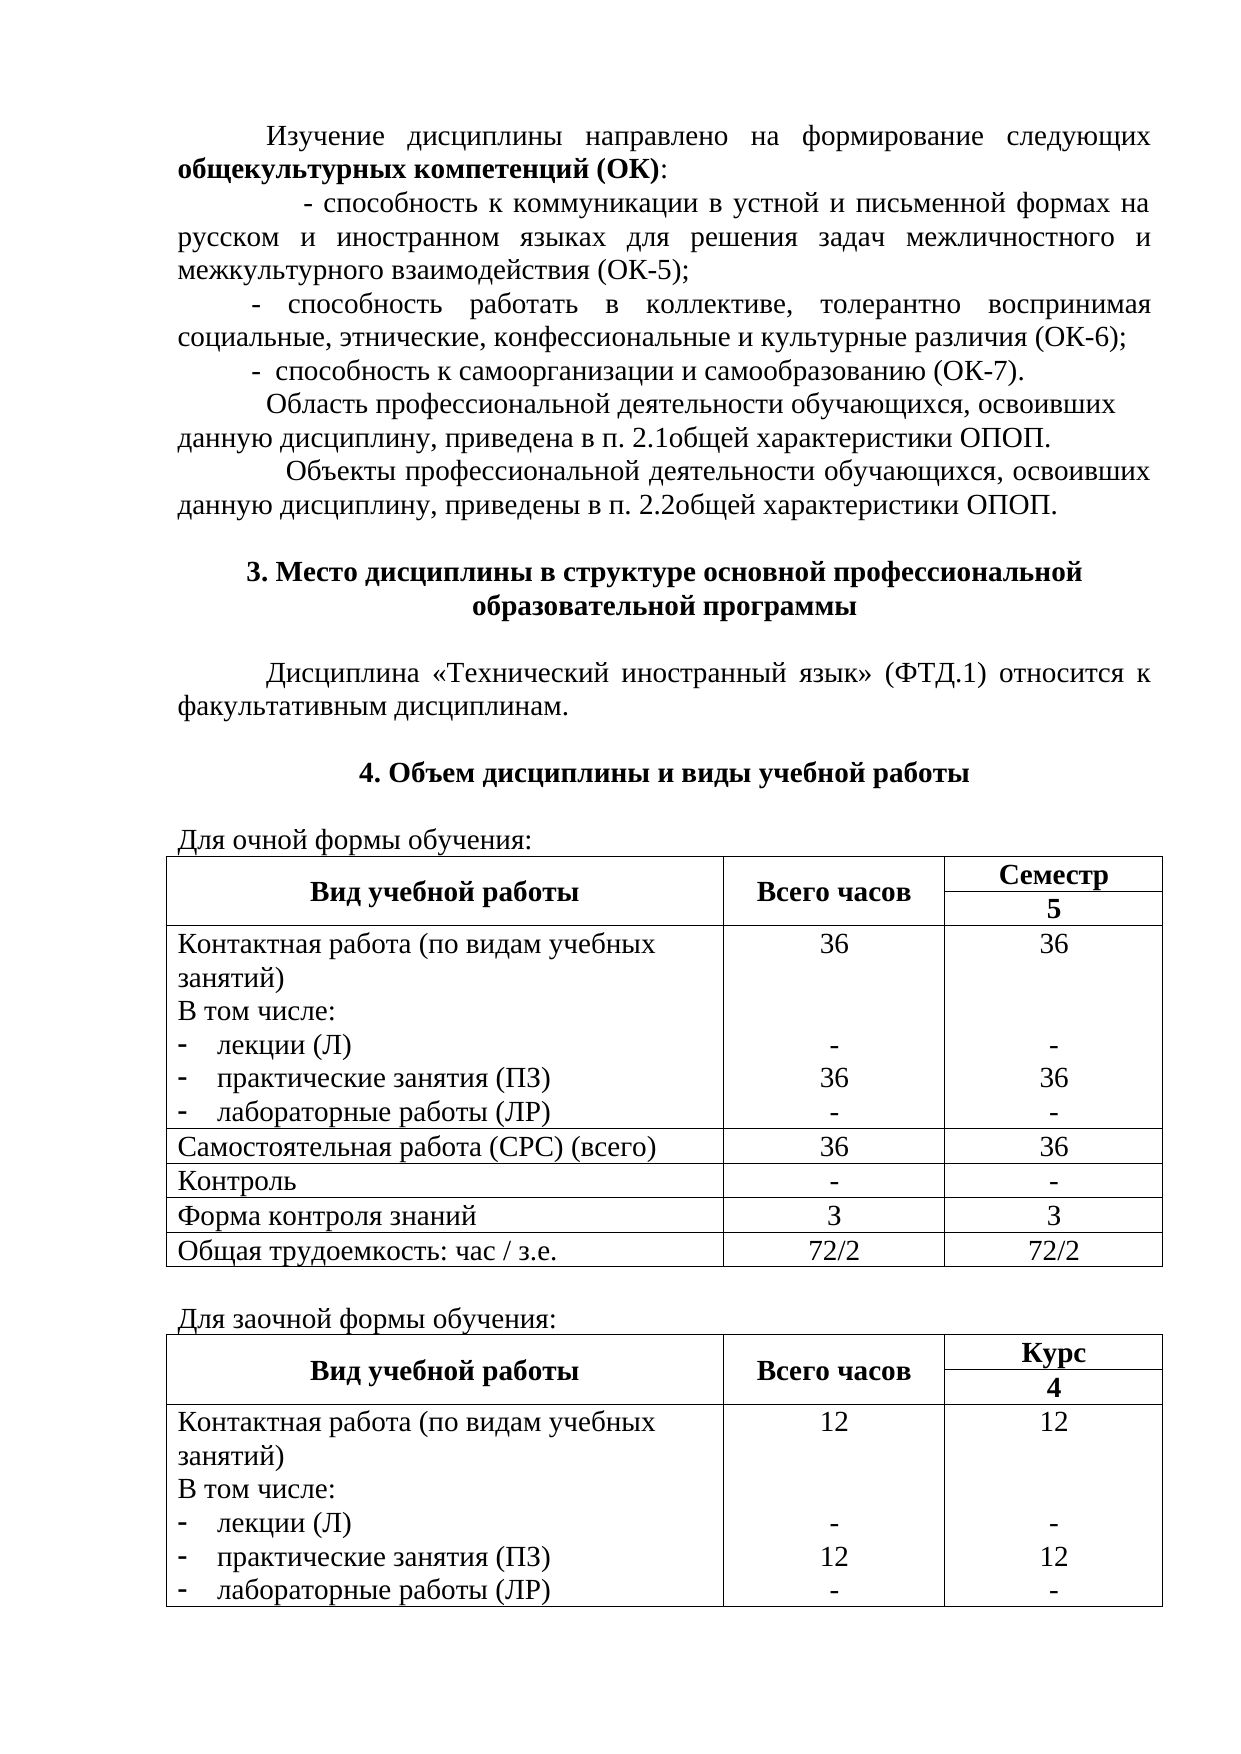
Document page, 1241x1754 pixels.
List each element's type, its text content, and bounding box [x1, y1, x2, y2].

text Изучение дисциплины направлено на формирование следующих общекультурных компетенций (ОК): [177, 118, 1152, 185]
table_cell Самостоятельная работа (СРС) (всего) [167, 1129, 723, 1162]
text - способность к коммуникации в устной и письменной формах на русском и иностранном языках для решения задач межличностного и межкультурного взаимодействия (ОК-5); [177, 185, 1152, 286]
table_cell З [724, 1198, 944, 1232]
table_header Всего часов [724, 857, 944, 925]
table_cell З [945, 1198, 1162, 1232]
table_cell Контактная работа (по видам учебных занятий) В том числе: лекции (Л) практические занятия (ПЗ) лабораторные работы (ЛР) [167, 1405, 723, 1606]
text Для заочной формы обучения: [177, 1301, 1152, 1334]
table_cell Общая трудоемкость: час / з.е. [167, 1233, 723, 1266]
text Область профессиональной деятельности обучающихся, освоивших данную дисциплину, приведена в п. 2.1общей характеристики ОПОП. [177, 386, 1152, 453]
table_cell - [724, 1164, 944, 1197]
table_cell Контактная работа (по видам учебных занятий) В том числе: лекции (Л) практические занятия (ПЗ) лабораторные работы (ЛР) [167, 926, 723, 1128]
table_header Всего часов [724, 1335, 944, 1403]
text 3. Место дисциплины в структуре основной профессиональной образовательной программы [177, 554, 1152, 621]
table_cell 4 [945, 1370, 1162, 1403]
text Дисциплина «Технический иностранный язык» (ФТД.1) относится к факультативным дисциплинам. [177, 655, 1152, 722]
table_cell Форма контроля знаний [167, 1198, 723, 1232]
table_header Вид учебной работы [167, 857, 723, 925]
table_cell 12 - 12 - [945, 1405, 1162, 1606]
table_cell 72/2 [945, 1233, 1162, 1266]
table_cell 36 [945, 1129, 1162, 1162]
table_cell - [945, 1164, 1162, 1197]
table_cell 36 - 36 - [945, 926, 1162, 1128]
table_cell 5 [945, 892, 1162, 925]
text 4. Объем дисциплины и виды учебной работы [177, 755, 1152, 789]
table_header Семестр [945, 857, 1162, 891]
table_cell Контроль [167, 1164, 723, 1197]
text Для очной формы обучения: [177, 822, 1152, 856]
table_cell 36 [724, 1129, 944, 1162]
text - способность работать в коллективе, толерантно воспринимая социальные, этнические, конфессиональные и культурные различия (ОК-6); [177, 286, 1152, 353]
text - способность к самоорганизации и самообразованию (ОК-7). [251, 353, 1152, 386]
table_cell 36 - 36 - [724, 926, 944, 1128]
table_cell 12 - 12 - [724, 1405, 944, 1606]
table_cell 72/2 [724, 1233, 944, 1266]
table_header Вид учебной работы [167, 1335, 723, 1403]
table_header Курс [945, 1335, 1162, 1369]
text Объекты профессиональной деятельности обучающихся, освоивших данную дисциплину, приведены в п. 2.2общей характеристики ОПОП. [177, 453, 1152, 521]
